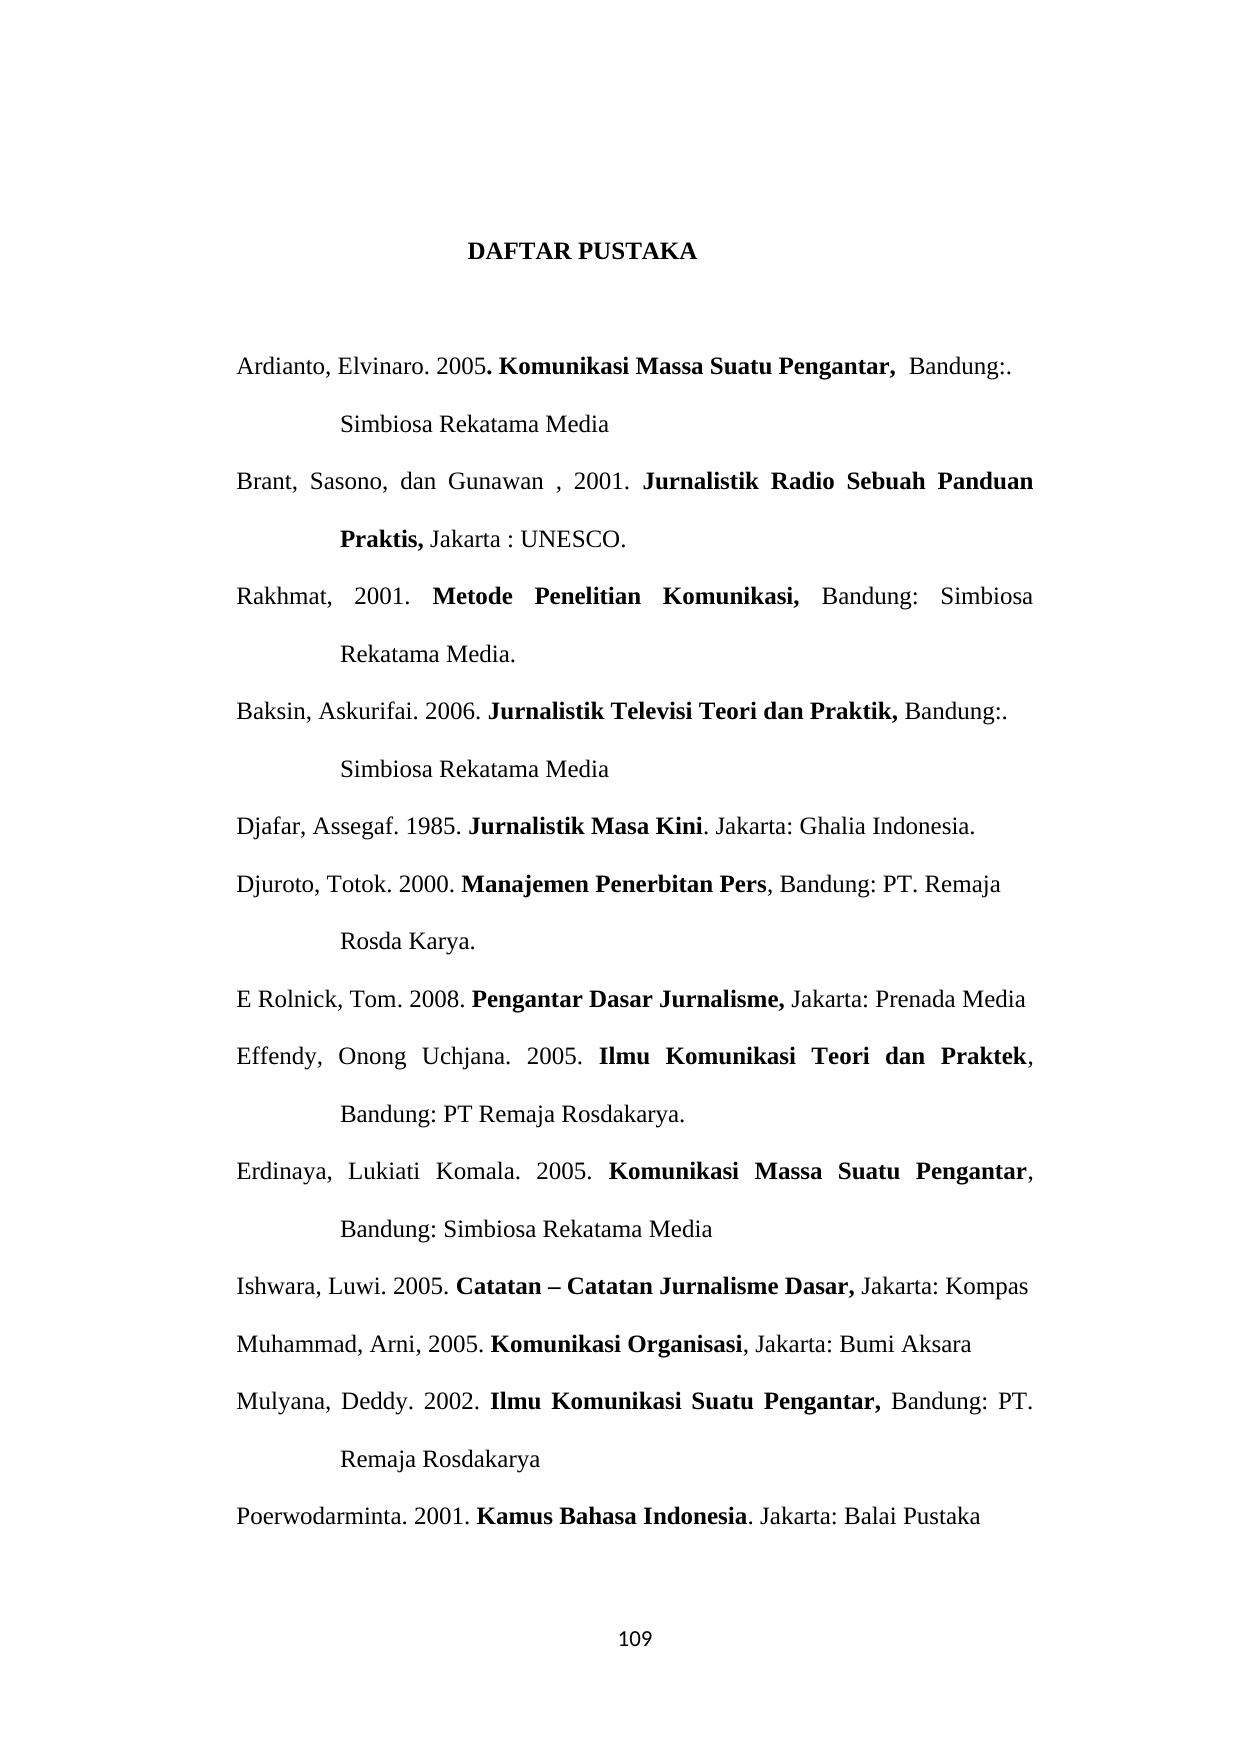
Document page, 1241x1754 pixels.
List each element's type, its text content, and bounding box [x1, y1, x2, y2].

text Rakhmat, 2001. Metode Penelitian Komunikasi, Bandung: Simbiosa Rekatama Media. [236, 581, 1033, 667]
text Baksin, Askurifai. 2006. Jurnalistik Televisi Teori dan Praktik, Bandung:. [236, 696, 1033, 725]
text Poerwodarminta. 2001. Kamus Bahasa Indonesia. Jakarta: Balai Pustaka [236, 1501, 1033, 1530]
text Djafar, Assegaf. 1985. Jurnalistik Masa Kini. Jakarta: Ghalia Indonesia. [236, 811, 1033, 840]
text Simbiosa Rekatama Media [310, 409, 1033, 437]
text Djuroto, Totok. 2000. Manajemen Penerbitan Pers, Bandung: PT. Remaja [236, 869, 1033, 897]
text Ardianto, Elvinaro. 2005. Komunikasi Massa Suatu Pengantar, Bandung:. [236, 351, 1033, 380]
text Mulyana, Deddy. 2002. Ilmu Komunikasi Suatu Pengantar, Bandung: PT. Remaja Rosdakarya [236, 1386, 1033, 1472]
text E Rolnick, Tom. 2008. Pengantar Dasar Jurnalisme, Jakarta: Prenada Media [236, 984, 1033, 1012]
text Erdinaya, Lukiati Komala. 2005. Komunikasi Massa Suatu Pengantar, Bandung: Simbiosa Rekatama Media [236, 1156, 1033, 1242]
text Simbiosa Rekatama Media [340, 754, 1033, 782]
text Effendy, Onong Uchjana. 2005. Ilmu Komunikasi Teori dan Praktek, Bandung: PT Remaja Rosdakarya. [236, 1041, 1033, 1127]
text Brant, Sasono, dan Gunawan , 2001. Jurnalistik Radio Sebuah Panduan Praktis, Jakarta : UNESCO. [236, 466, 1033, 552]
text DAFTAR PUSTAKA [236, 236, 1033, 265]
text Muhammad, Arni, 2005. Komunikasi Organisasi, Jakarta: Bumi Aksara [236, 1329, 1033, 1357]
text Ishwara, Luwi. 2005. Catatan – Catatan Jurnalisme Dasar, Jakarta: Kompas [236, 1271, 1033, 1300]
text Rosda Karya. [221, 926, 1033, 955]
